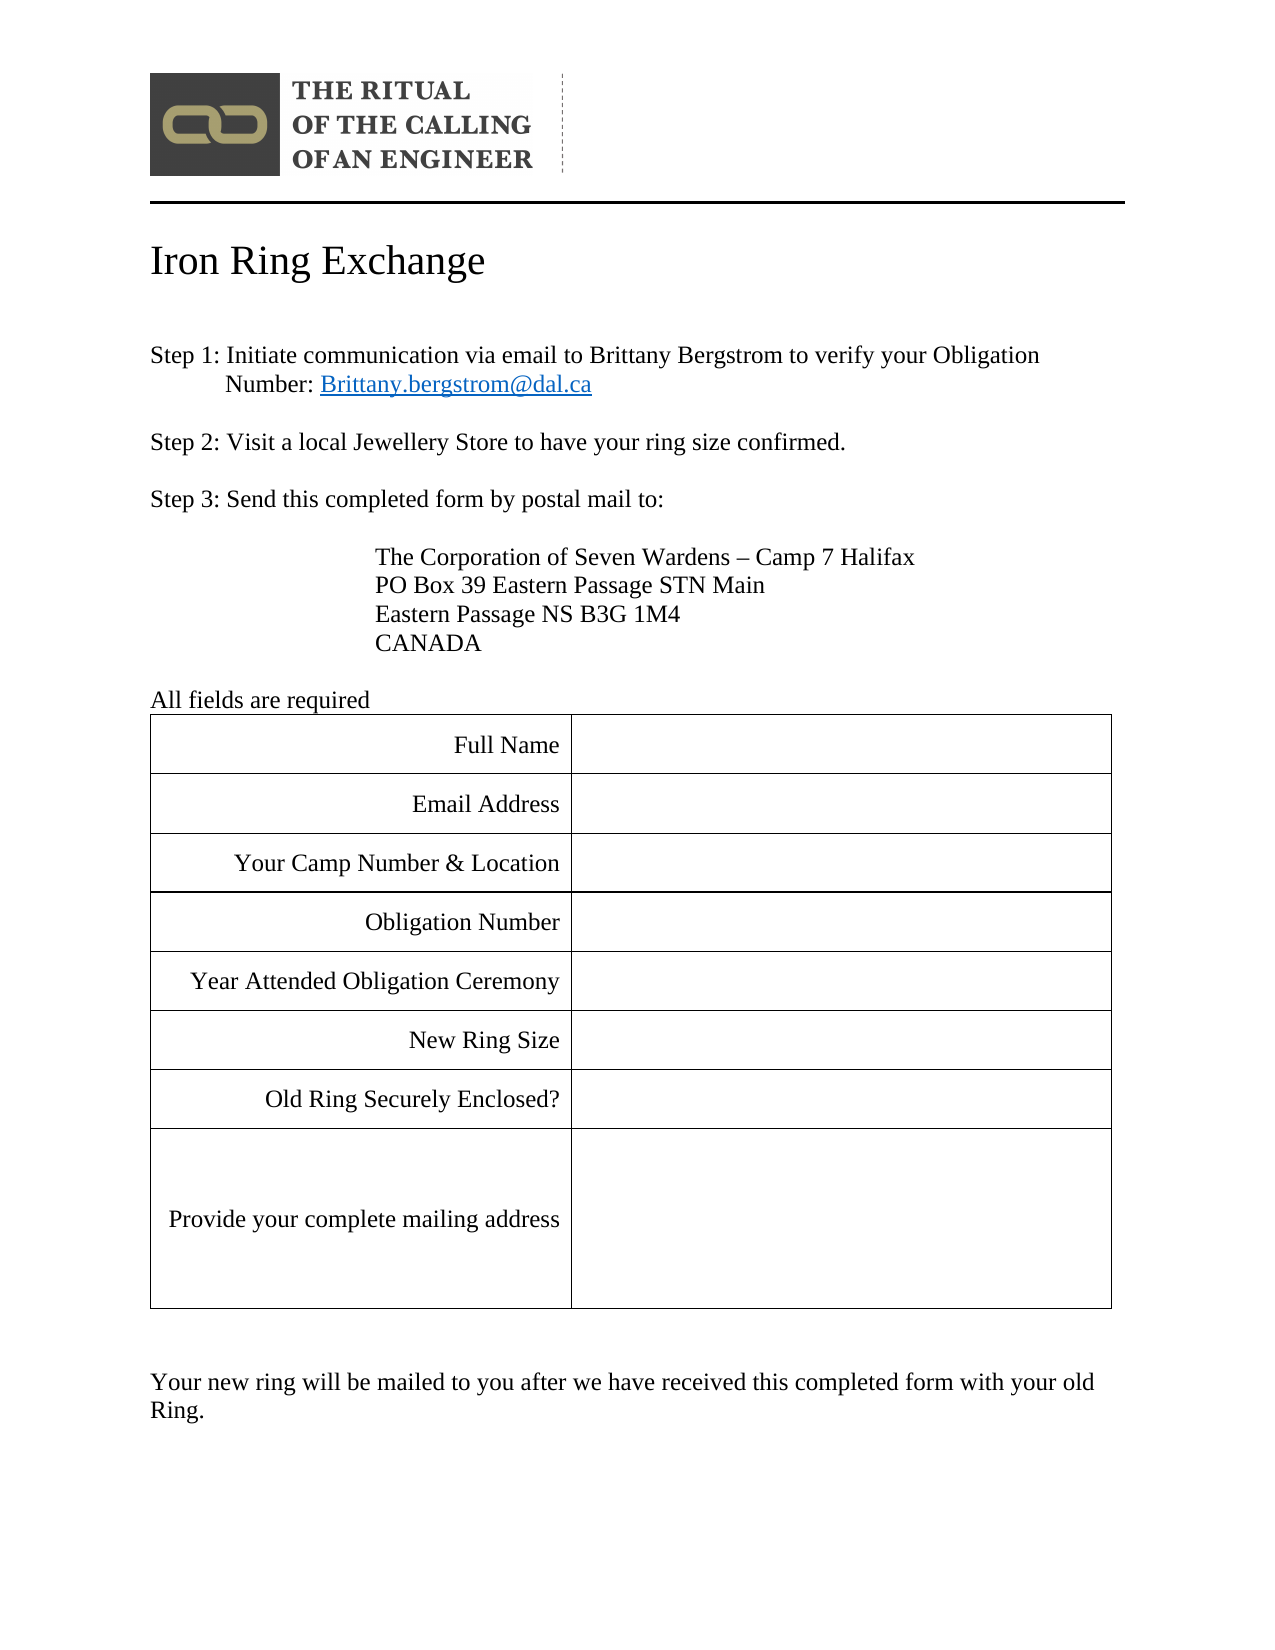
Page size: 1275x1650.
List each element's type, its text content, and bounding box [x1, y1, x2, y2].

table_cell Email Address [151, 774, 571, 832]
text Iron Ring Exchange [150, 235, 1125, 283]
table_header Full Name [151, 715, 571, 773]
text The Corporation of Seven Wardens – Camp 7 Halifax [300, 542, 1125, 571]
text Step 1: Initiate communication via email to Brittany Bergstrom to verify your Obligation Number: Brittany.bergstrom@dal.ca [150, 341, 1125, 398]
table_cell Year Attended Obligation Ceremony [151, 952, 571, 1009]
table_cell Provide your complete mailing address [151, 1129, 571, 1308]
table_cell New Ring Size [151, 1011, 571, 1069]
text Step 3: Send this completed form by postal mail to: [150, 484, 1125, 513]
text CANADA [150, 628, 1125, 657]
table_cell [572, 1011, 1111, 1069]
table_cell [572, 1129, 1111, 1308]
text All fields are required [150, 686, 1125, 714]
text PO Box 39 Eastern Passage STN Main [150, 571, 1125, 599]
text Eastern Passage NS B3G 1M4 [150, 599, 1125, 628]
text Step 2: Visit a local Jewellery Store to have your ring size confirmed. [150, 427, 1125, 456]
text Your new ring will be mailed to you after we have received this completed form with your old Ring. [150, 1367, 1125, 1424]
table_cell Old Ring Securely Enclosed? [151, 1070, 571, 1128]
table_cell [572, 774, 1111, 832]
table_header [572, 715, 1111, 773]
table_cell [572, 952, 1111, 1009]
table_cell Obligation Number [151, 893, 571, 951]
table_cell [572, 893, 1111, 951]
picture [150, 73, 533, 176]
table_cell Your Camp Number & Location [151, 834, 571, 891]
table_cell [572, 834, 1111, 891]
table_cell [572, 1070, 1111, 1128]
